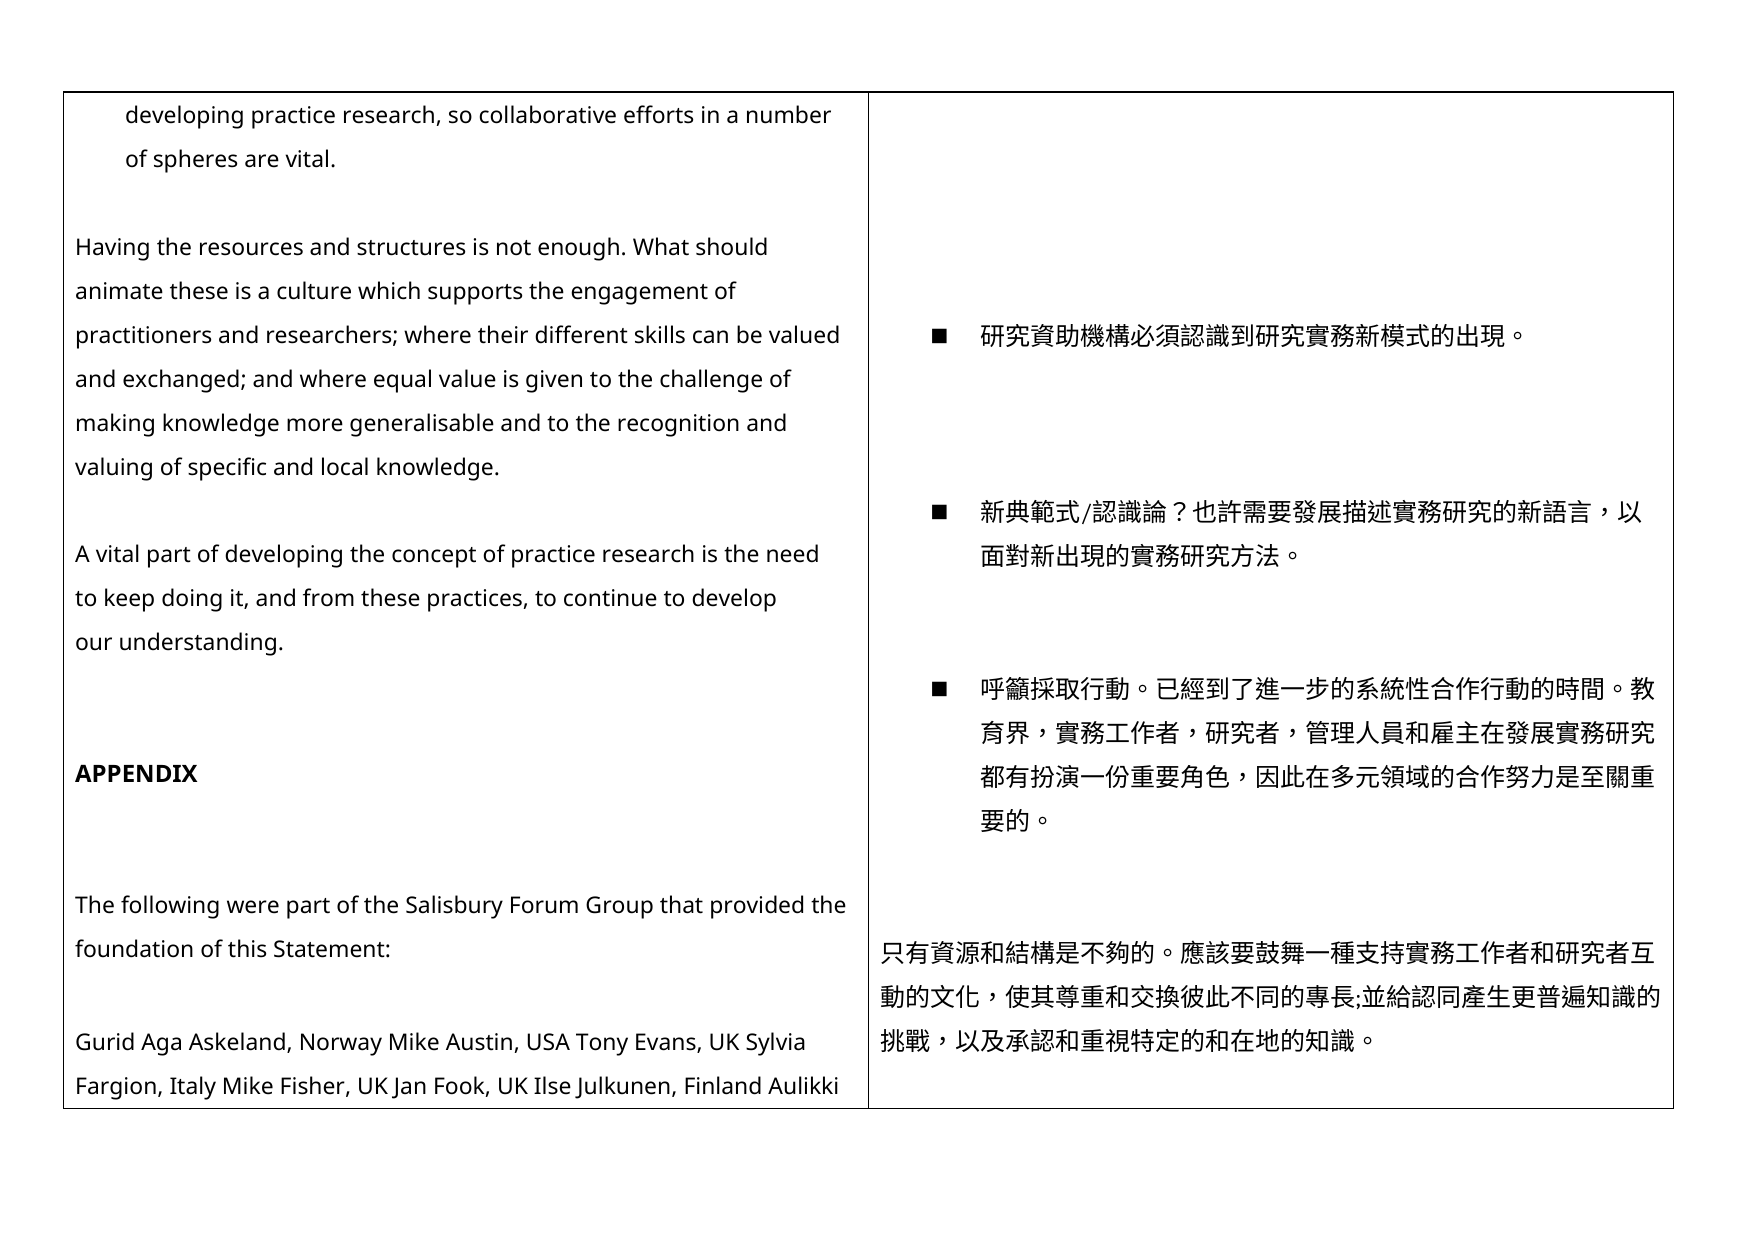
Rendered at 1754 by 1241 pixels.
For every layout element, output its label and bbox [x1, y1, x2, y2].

table_header [869, 93, 1673, 1107]
table_header [64, 93, 868, 1107]
